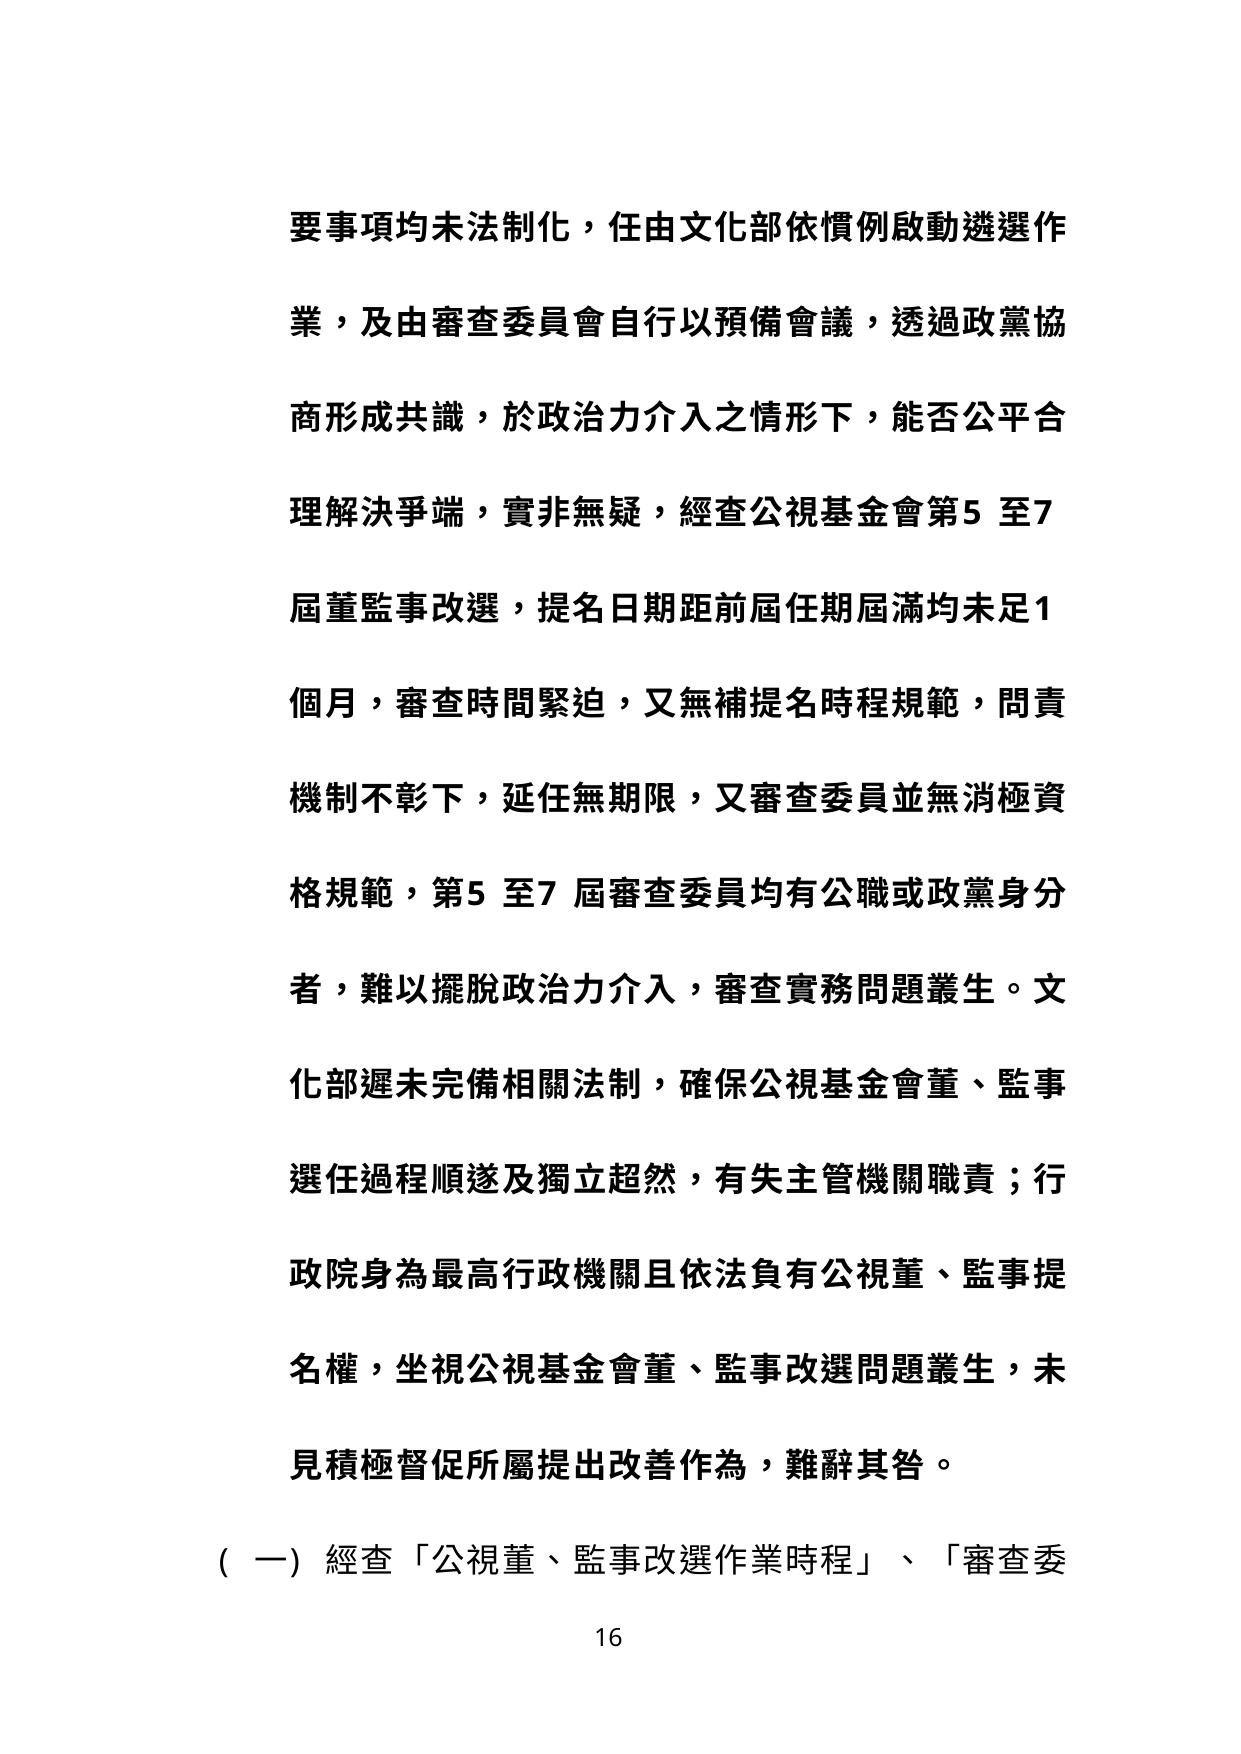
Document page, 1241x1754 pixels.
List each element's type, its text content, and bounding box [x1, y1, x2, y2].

subtitle 經查「公視董、監事改選作業時程」、「審查委員消極資格條件」、「審查委員會同意權門檻數額之計算基準」、「投票表決記名與否」、「可否委託代理」、「審查委員會應由立法院或文化部召開」等重要事項均未法制化，任由文化部依慣例啟動遴選作業，及由審查委員會自行以預備會議形成共識。 [219, 1510, 1069, 1605]
